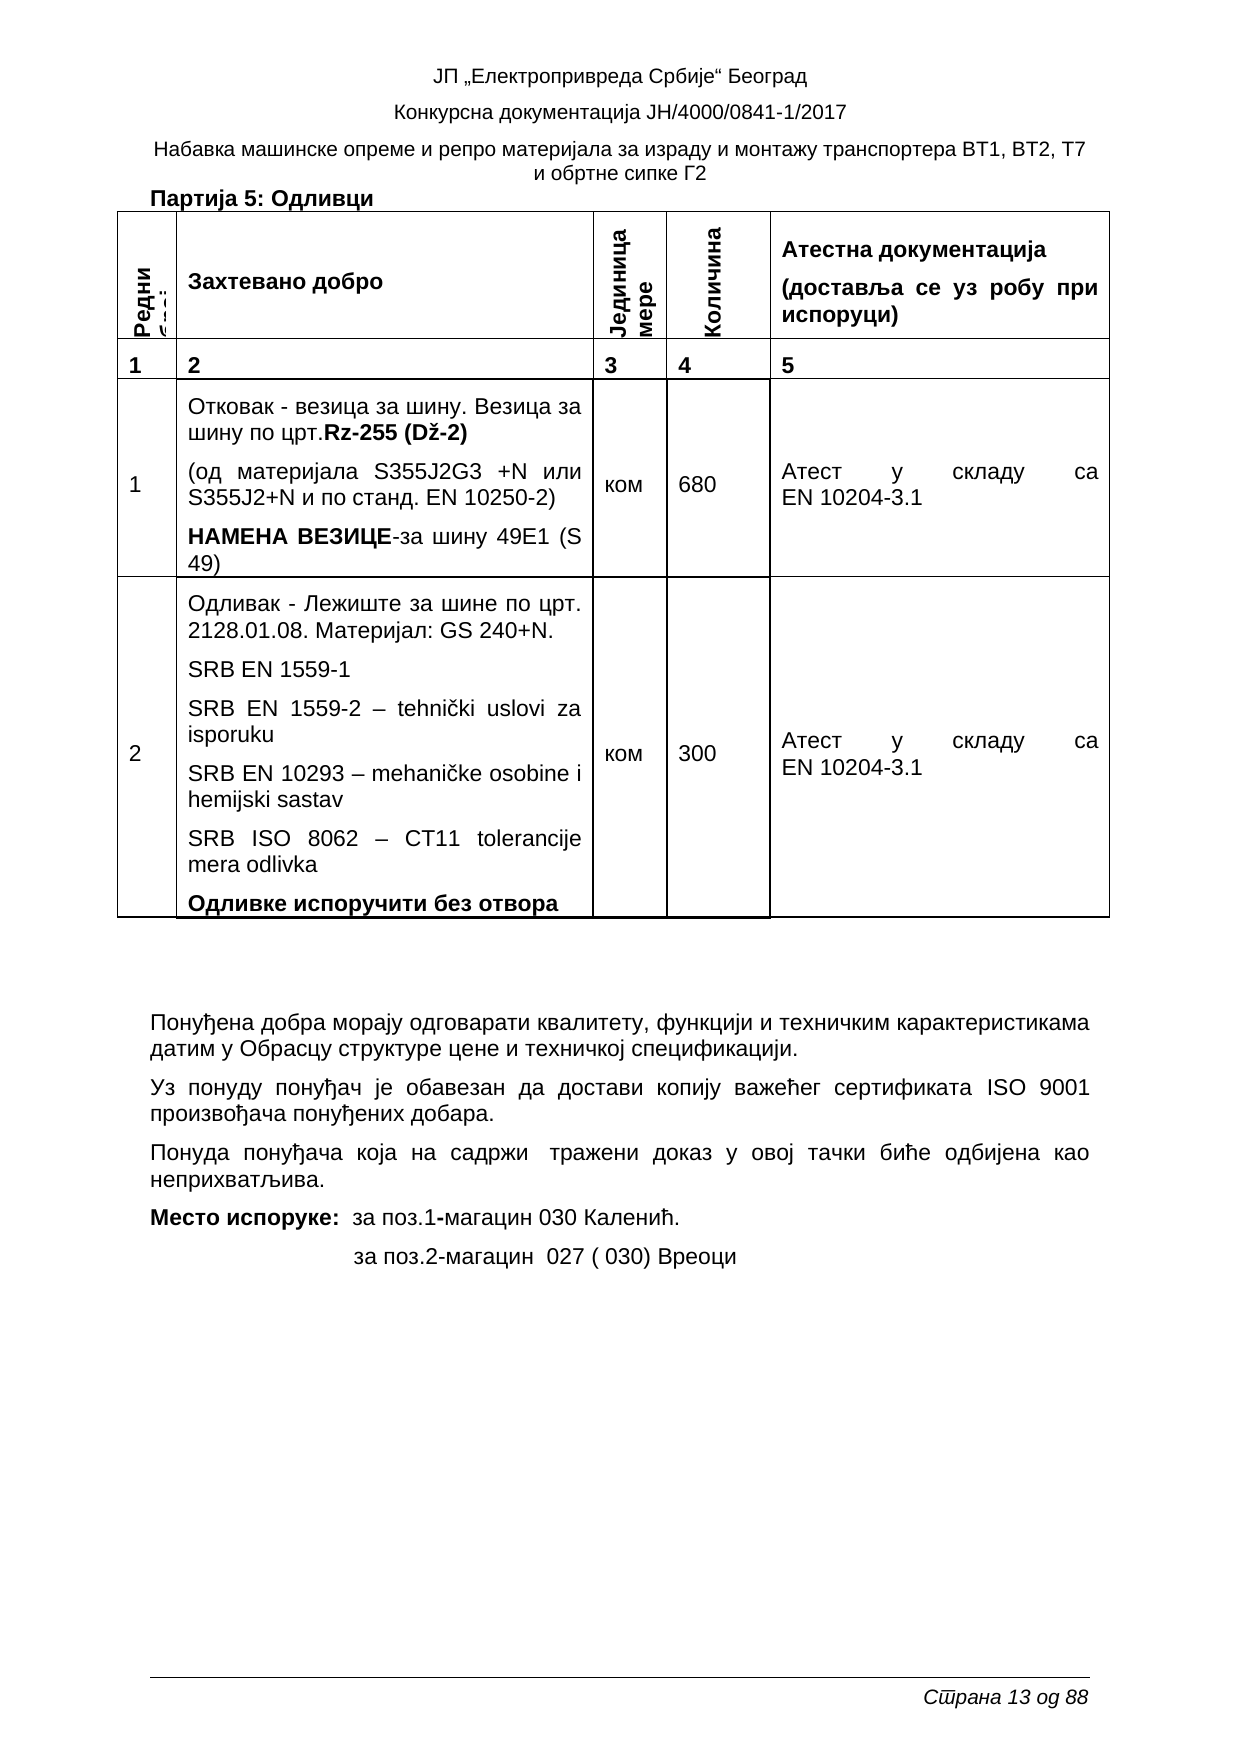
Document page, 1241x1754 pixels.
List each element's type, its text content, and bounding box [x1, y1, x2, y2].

text Место испоруке: за поз.1-магацин 030 Каленић. [150, 1204, 1090, 1231]
table_cell 1 [118, 379, 176, 576]
table_cell 3 [594, 339, 666, 378]
text Партија 5: Одливци [150, 184, 1090, 211]
table_cell 2 [118, 577, 176, 916]
table_header Редни број [118, 212, 176, 338]
text Понуда понуђача која на садржи тражени доказ у овој тачки биће одбијена као неприхватљива. [150, 1139, 1090, 1192]
table_cell Атест у складу са ЕN 10204-3.1 [771, 577, 1109, 916]
table_header Јединица мере [594, 212, 666, 338]
table_cell 5 [771, 339, 1109, 378]
text Понуђена добра морају одговарати квалитету, функцији и техничким карактеристикама датим у Обрасцу структуре цене и техничкој спецификацији. [150, 1009, 1090, 1061]
table_cell Атест у складу са ЕN 10204-3.1 [771, 379, 1109, 576]
table_header Захтевано добро [177, 212, 593, 338]
table_cell Отковак - везица за шину. Везица за шину по црт.Rz-255 (Dž-2) (од материјала S355J2G3 +N или S355J2+N и по станд. EN 10250-2) НАМЕНА ВЕЗИЦЕ-за шину 49Е1 (S 49) [177, 380, 592, 576]
table_cell 1 [118, 339, 176, 378]
table_cell 2 [177, 339, 593, 378]
table_cell ком [594, 380, 666, 576]
table_header Атестна документација (доставља се уз робу при испоруци) [771, 212, 1109, 338]
table_cell 300 [668, 578, 769, 916]
table_cell 680 [668, 380, 769, 576]
table_cell ком [594, 578, 666, 916]
text за поз.2-магацин 027 ( 030) Вреоци [150, 1243, 1090, 1269]
table_cell Одливак - Лежиште за шине по црт. 2128.01.08. Материјал: GS 240+N. SRB EN 1559-1 SRB EN 1559-2 – tehnički uslovi za isporuku SRB EN 10293 – mehaničke osobine i hemijski sastav SRB ISO 8062 – CT11 tolerancije mera odlivka Одливке испоручити без отвора [177, 578, 592, 916]
table_header Количина [667, 212, 770, 338]
table_cell 4 [667, 339, 770, 378]
text Уз понуду понуђач је обавезан да достави копију важећег сертификата ISO 9001 произвођача понуђених добара. [150, 1074, 1090, 1127]
